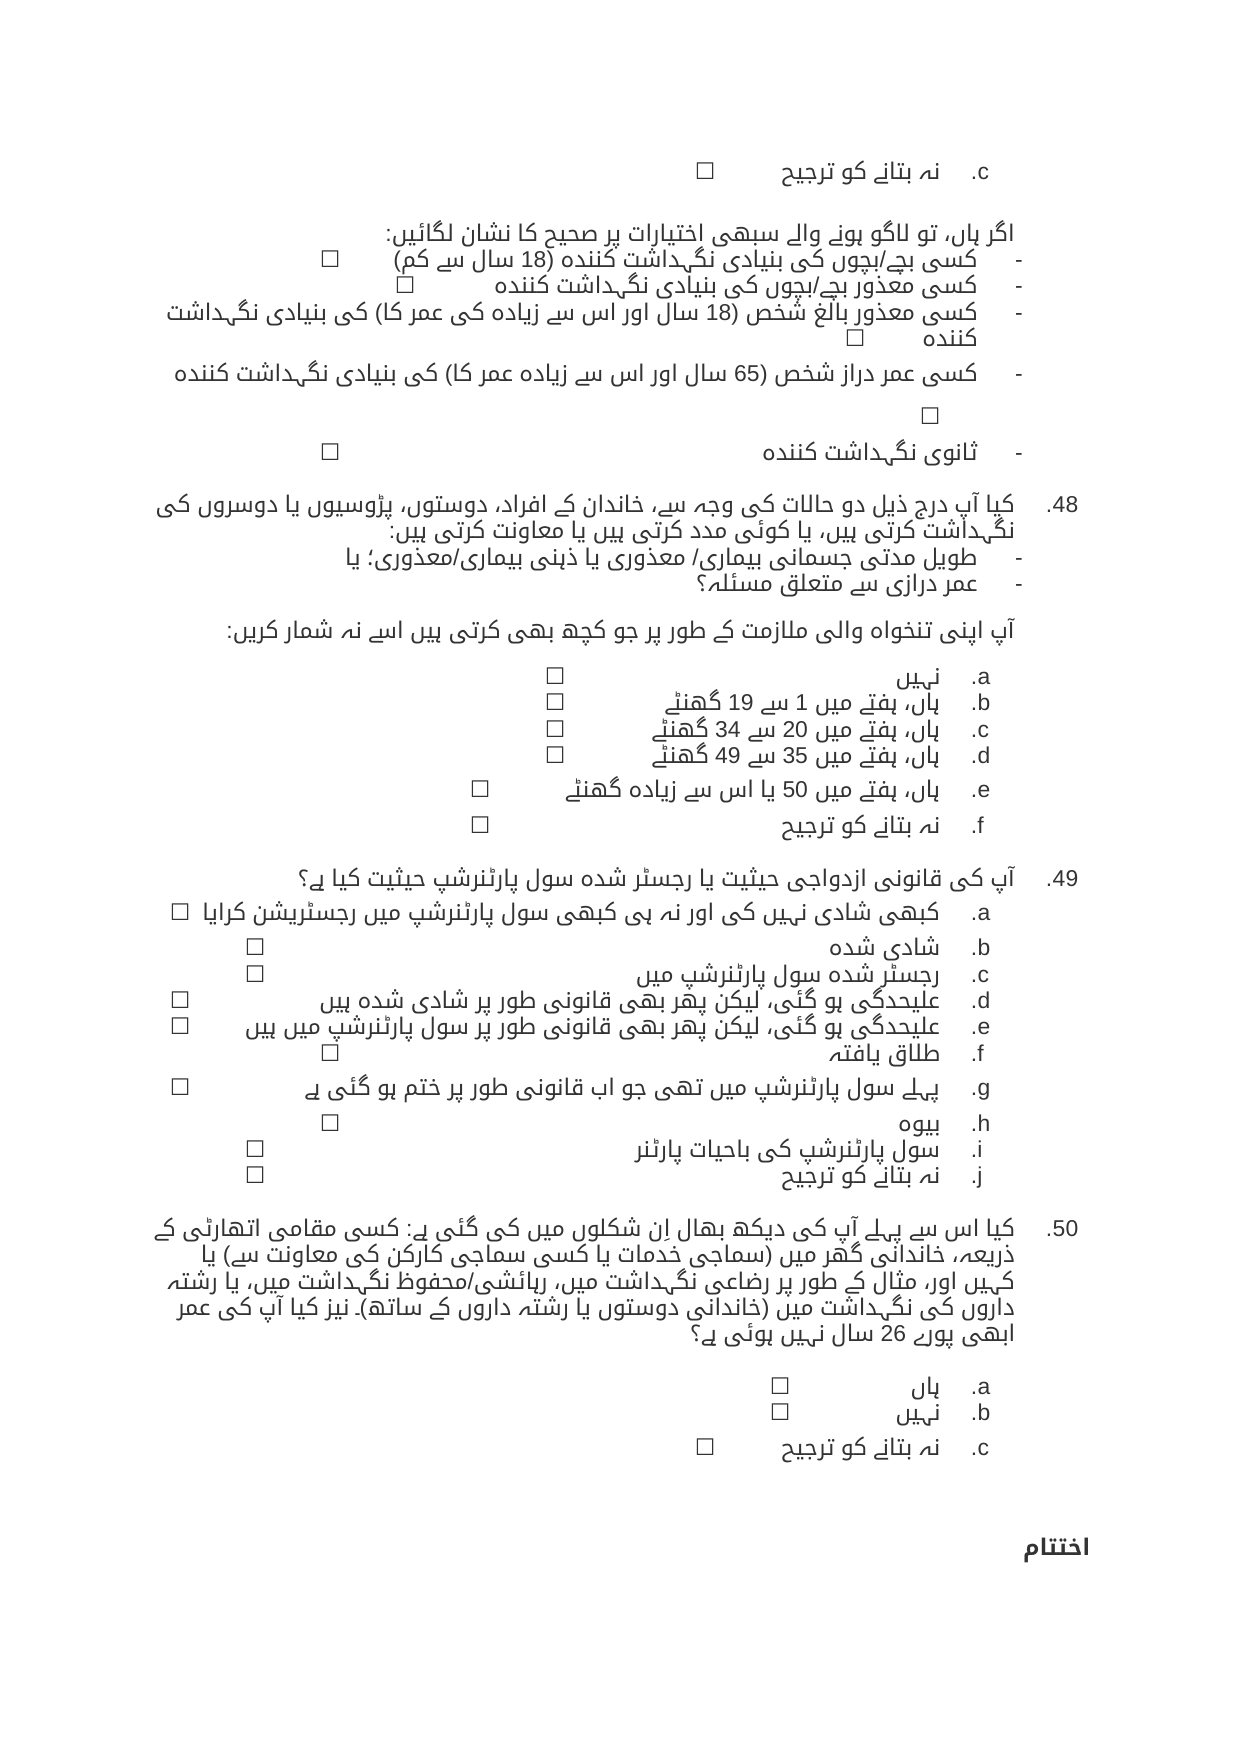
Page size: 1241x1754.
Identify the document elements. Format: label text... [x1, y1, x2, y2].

list ہاں، ہفتے میں 35 سے 49 گھنٹے [150, 742, 978, 768]
list عمر درازی سے متعلق مسئلہ؟ [150, 570, 1015, 597]
list نہ بتانے کو ترجیح [150, 1426, 978, 1469]
list پہلے سول پارٹنرشپ میں تھی جو اب قانونی طور پر ختم ہو گئی ہے [150, 1066, 978, 1109]
list ہاں، ہفتے میں 50 یا اس سے زیادہ گھنٹے [150, 768, 978, 812]
list شادی شدہ [150, 934, 978, 961]
list کیا اس سے پہلے آپ کی دیکھ بھال اِن شکلوں میں کی گئی ہے: کسی مقامی اتھارٹی کے ذریعہ، خاندانی گھر میں (سماجی خدمات یا کسی سماجی کارکن کی معاونت سے) یا کہیں اور، مثال کے طور پر رضاعی نگہداشت میں، رہائشی/محفوظ نگہداشت میں، یا رشتہ داروں کی نگہداشت میں (خاندانی دوستوں یا رشتہ داروں کے ساتھ)۔ نیز کیا آپ کی عمر ابھی پورے 26 سال نہیں ہوئی ہے؟ [150, 1215, 1053, 1347]
list کسی بچے/بچوں کی بنیادی نگہداشت کنندہ (18 سال سے کم) [150, 246, 1015, 272]
text اختتام [150, 1534, 1090, 1561]
list کسی معذور بچے/بچوں کی بنیادی نگہداشت کنندہ [150, 272, 1015, 299]
text آپ اپنی تنخواہ والی ملازمت کے طور پر جو کچھ بھی کرتی ہیں اسے نہ شمار کریں: [150, 617, 1015, 643]
list ہاں، ہفتے میں 20 سے 34 گھنٹے [150, 716, 978, 742]
list ہاں، ہفتے میں 1 سے 19 گھنٹے [150, 689, 978, 716]
list نہیں [150, 1399, 978, 1426]
list نہ بتانے کو ترجیح [150, 812, 978, 838]
list بیوہ [150, 1109, 978, 1136]
list آپ کی قانونی ازدواجی حیثیت یا رجسٹر شدہ سول پارٹنرشپ حیثیت کیا ہے؟ [150, 864, 1053, 891]
list نہیں [150, 663, 978, 689]
list ہاں [150, 1373, 978, 1399]
list نہ بتانے کو ترجیح [150, 1162, 978, 1188]
list رجسٹر شدہ سول پارٹنرشپ میں [150, 961, 978, 987]
list علیحدگی ہو گئی، لیکن پھر بھی قانونی طور پر سول پارٹنرشپ میں ہیں [150, 1013, 978, 1040]
list طلاق یافتہ [150, 1040, 978, 1066]
list کبھی شادی نہیں کی اور نہ ہی کبھی سول پارٹنرشپ میں رجسٹریشن کرایا [150, 891, 978, 934]
list کسی معذور بالغ شخص (18 سال اور اس سے زیادہ کی عمر کا) کی بنیادی نگہداشت کنندہ [150, 299, 1015, 352]
list کسی عمر دراز شخص (65 سال اور اس سے زیادہ عمر کا) کی بنیادی نگہداشت کنندہ [150, 352, 1015, 438]
list کیا آپ درج ذیل دو حالات کی وجہ سے، خاندان کے افراد، دوستوں، پڑوسیوں یا دوسروں کی نگہداشت کرتی ہیں، یا کوئی مدد کرتی ہیں یا معاونت کرتی ہیں: [150, 491, 1053, 544]
list اگر ہاں، تو لاگو ہونے والے سبھی اختیارات پر صحیح کا نشان لگائیں: [150, 220, 1015, 246]
list ثانوی نگہداشت کنندہ [150, 438, 1015, 465]
list علیحدگی ہو گئی، لیکن پھر بھی قانونی طور پر شادی شدہ ہیں [150, 987, 978, 1013]
list نہ بتانے کو ترجیح [150, 150, 978, 193]
list سول پارٹنرشپ کی باحیات پارٹنر [150, 1136, 978, 1162]
list طویل مدتی جسمانی بیماری/ معذوری یا ذہنی بیماری/معذوری؛ یا [150, 544, 1015, 570]
